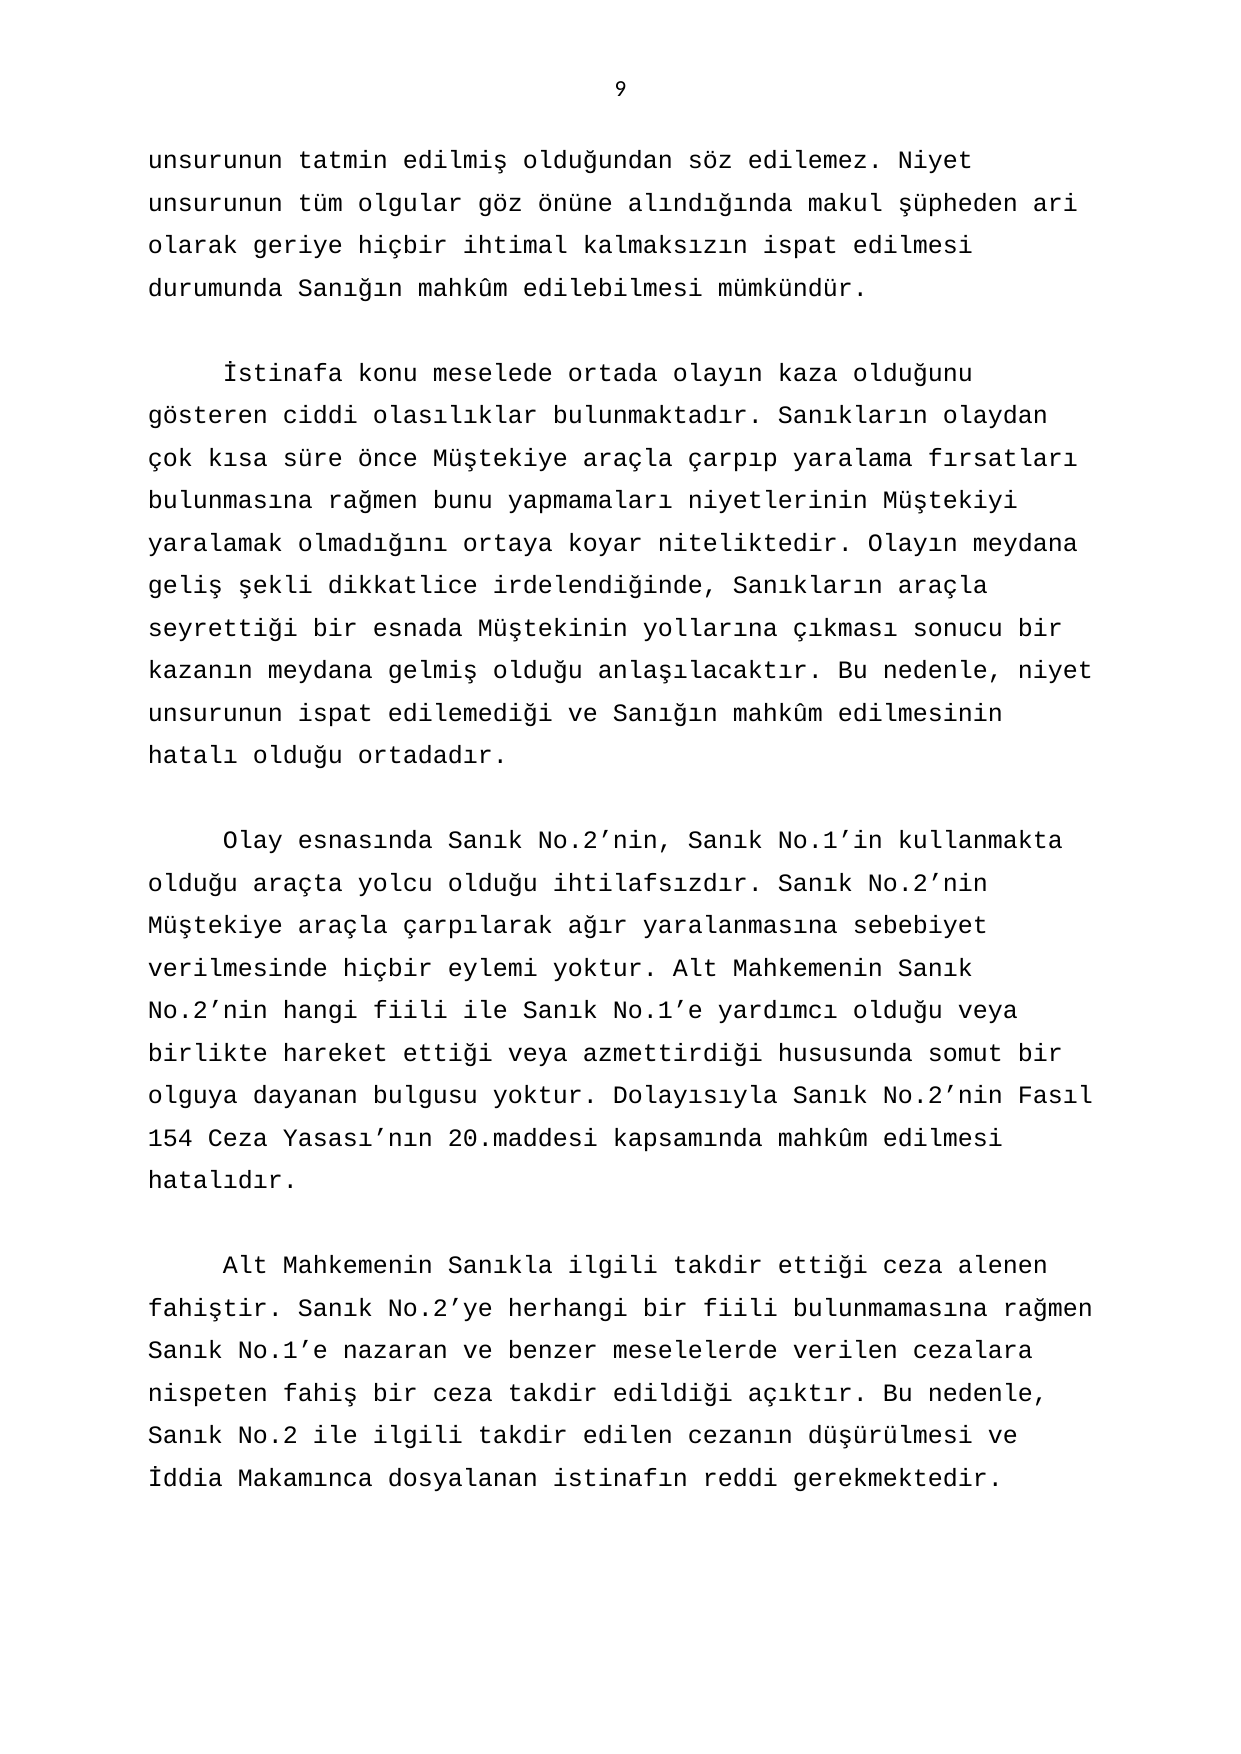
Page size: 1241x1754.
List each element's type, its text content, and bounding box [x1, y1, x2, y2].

text Alt Mahkemenin Sanıkla ilgili takdir ettiği ceza alenen fahiştir. Sanık No.2’ye herhangi bir fiili bulunmamasına rağmen Sanık No.1’e nazaran ve benzer meselelerde verilen cezalara nispeten fahiş bir ceza takdir edildiği açıktır. Bu nedenle, Sanık No.2 ile ilgili takdir edilen cezanın düşürülmesi ve İddia Makamınca dosyalanan istinafın reddi gerekmektedir. [148, 1253, 1093, 1493]
text Olay esnasında Sanık No.2’nin, Sanık No.1’in kullanmakta olduğu araçta yolcu olduğu ihtilafsızdır. Sanık No.2’nin Müştekiye araçla çarpılarak ağır yaralanmasına sebebiyet verilmesinde hiçbir eylemi yoktur. Alt Mahkemenin Sanık No.2’nin hangi fiili ile Sanık No.1’e yardımcı olduğu veya birlikte hareket ettiği veya azmettirdiği hususunda somut bir olguya dayanan bulgusu yoktur. Dolayısıyla Sanık No.2’nin Fasıl 154 Ceza Yasası’nın 20.maddesi kapsamında mahkûm edilmesi hatalıdır. [148, 828, 1093, 1196]
text İstinafa konu meselede ortada olayın kaza olduğunu gösteren ciddi olasılıklar bulunmaktadır. Sanıkların olaydan çok kısa süre önce Müştekiye araçla çarpıp yaralama fırsatları bulunmasına rağmen bunu yapmamaları niyetlerinin Müştekiyi yaralamak olmadığını ortaya koyar niteliktedir. Olayın meydana geliş şekli dikkatlice irdelendiğinde, Sanıkların araçla seyrettiği bir esnada Müştekinin yollarına çıkması sonucu bir kazanın meydana gelmiş olduğu anlaşılacaktır. Bu nedenle, niyet unsurunun ispat edilemediği ve Sanığın mahkûm edilmesinin hatalı olduğu ortadadır. [148, 360, 1093, 771]
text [148, 148, 1093, 303]
